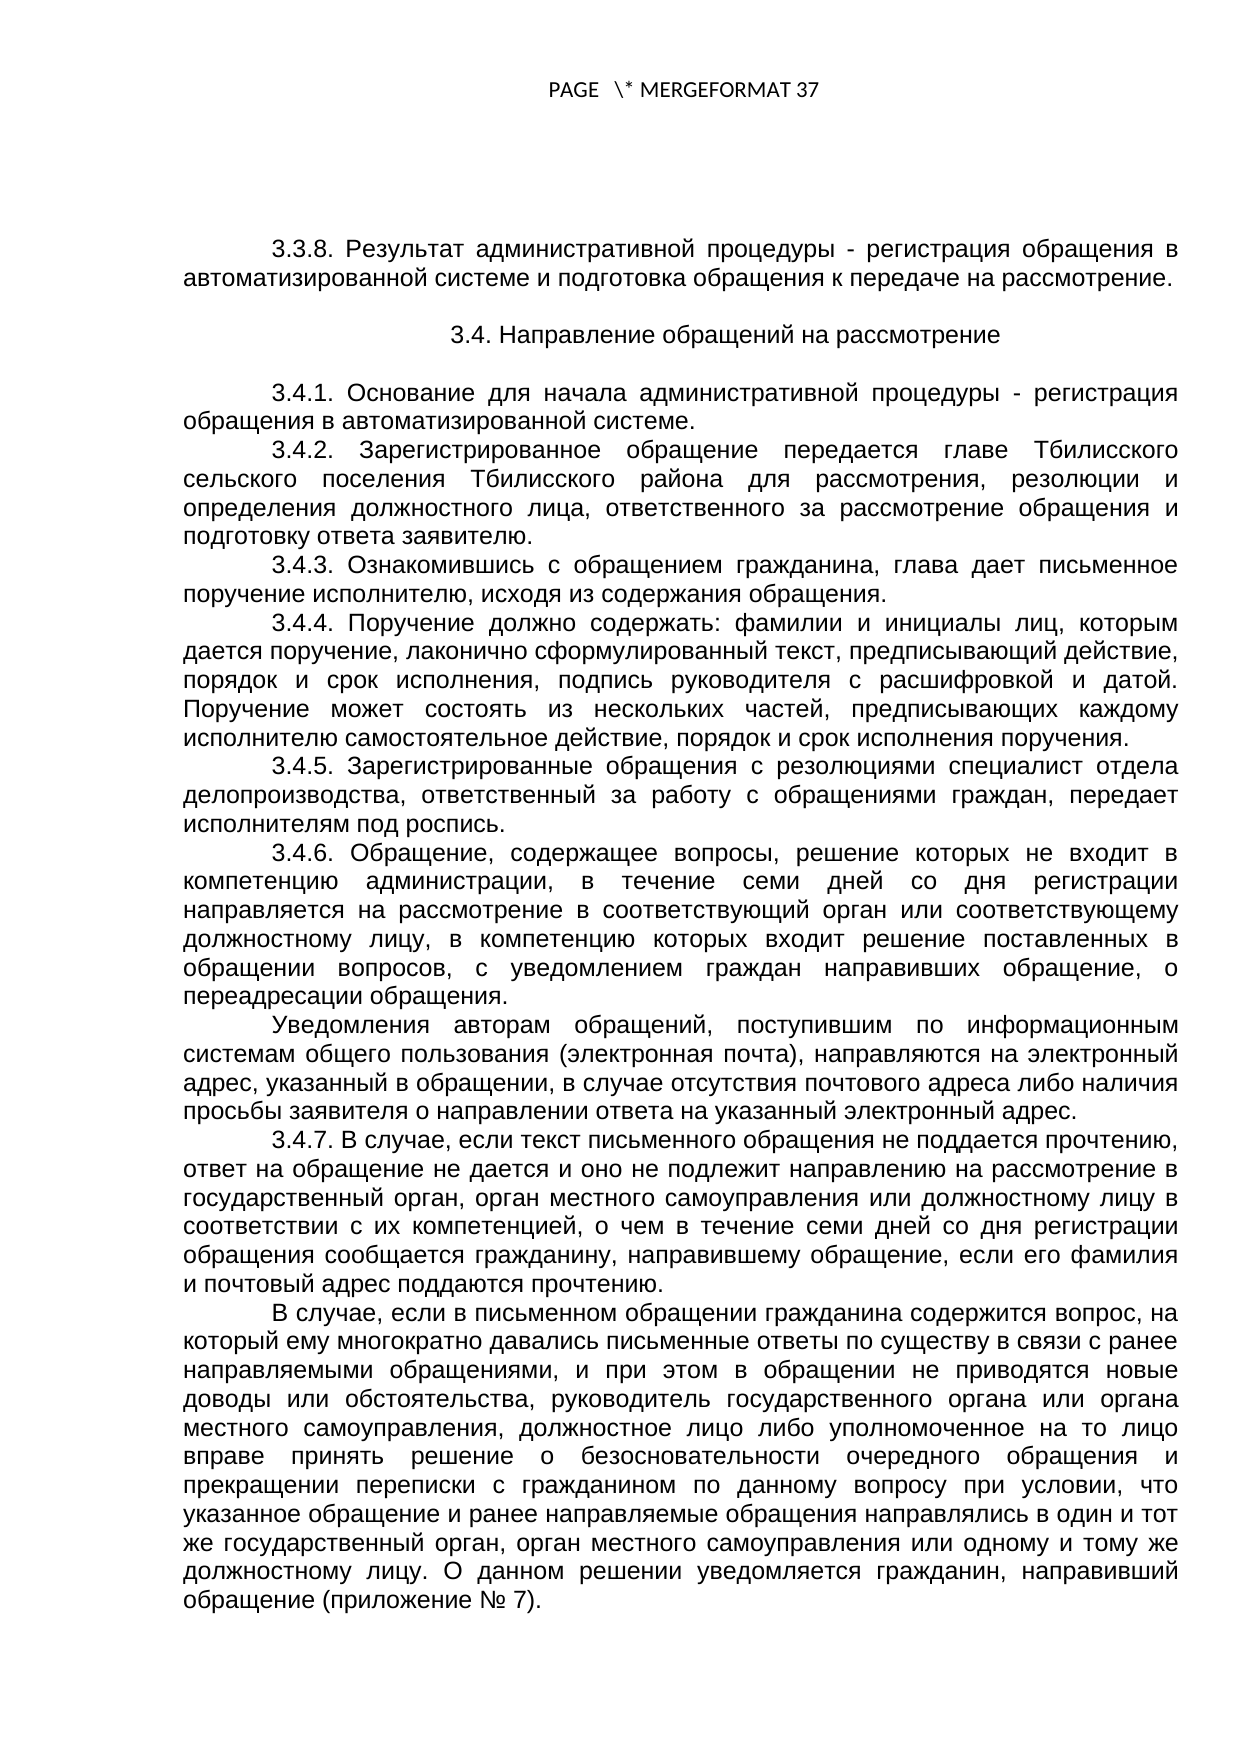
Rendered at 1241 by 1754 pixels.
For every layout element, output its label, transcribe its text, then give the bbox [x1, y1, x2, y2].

list 3.4.2. Зарегистрированное обращение передается главе Тбилисского сельского поселения Тбилисского района для рассмотрения, резолюции и определения должностного лица, ответственного за рассмотрение обращения и подготовку ответа заявителю. [183, 435, 1180, 550]
list В случае, если в письменном обращении гражданина содержится вопрос, на который ему многократно давались письменные ответы по существу в связи с ранее направляемыми обращениями, и при этом в обращении не приводятся новые доводы или обстоятельства, руководитель государственного органа или органа местного самоуправления, должностное лицо либо уполномоченное на то лицо вправе принять решение о безосновательности очередного обращения и прекращении переписки с гражданином по данному вопросу при условии, что указанное обращение и ранее направляемые обращения направлялись в один и тот же государственный орган, орган местного самоуправления или одному и тому же должностному лицу. О данном решении уведомляется гражданин, направивший обращение (приложение № 7). [183, 1297, 1180, 1614]
text 3.3.8. Результат административной процедуры - регистрация обращения в автоматизированной системе и подготовка обращения к передаче на рассмотрение. [183, 234, 1180, 291]
text 3.4. Направление обращений на рассмотрение [183, 320, 1180, 349]
list 3.4.5. Зарегистрированные обращения с резолюциями специалист отдела делопроизводства, ответственный за работу с обращениями граждан, передает исполнителям под роспись. [183, 751, 1180, 837]
list 3.4.1. Основание для начала административной процедуры - регистрация обращения в автоматизированной системе. [183, 377, 1180, 435]
list 3.4.6. Обращение, содержащее вопросы, решение которых не входит в компетенцию администрации, в течение семи дней со дня регистрации направляется на рассмотрение в соответствующий орган или соответствующему должностному лицу, в компетенцию которых входит решение поставленных в обращении вопросов, с уведомлением граждан направивших обращение, о переадресации обращения. [183, 837, 1180, 1010]
list 3.4.3. Ознакомившись с обращением гражданина, глава дает письменное поручение исполнителю, исходя из содержания обращения. [183, 550, 1180, 607]
list 3.4.4. Поручение должно содержать: фамилии и инициалы лиц, которым дается поручение, лаконично сформулированный текст, предписывающий действие, порядок и срок исполнения, подпись руководителя с расшифровкой и датой. Поручение может состоять из нескольких частей, предписывающих каждому исполнителю самостоятельное действие, порядок и срок исполнения поручения. [183, 607, 1180, 751]
list Уведомления авторам обращений, поступившим по информационным системам общего пользования (электронная почта), направляются на электронный адрес, указанный в обращении, в случае отсутствия почтового адреса либо наличия просьбы заявителя о направлении ответа на указанный электронный адрес. [183, 1010, 1180, 1125]
list 3.4.7. В случае, если текст письменного обращения не поддается прочтению, ответ на обращение не дается и оно не подлежит направлению на рассмотрение в государственный орган, орган местного самоуправления или должностному лицу в соответствии с их компетенцией, о чем в течение семи дней со дня регистрации обращения сообщается гражданину, направившему обращение, если его фамилия и почтовый адрес поддаются прочтению. [183, 1125, 1180, 1297]
